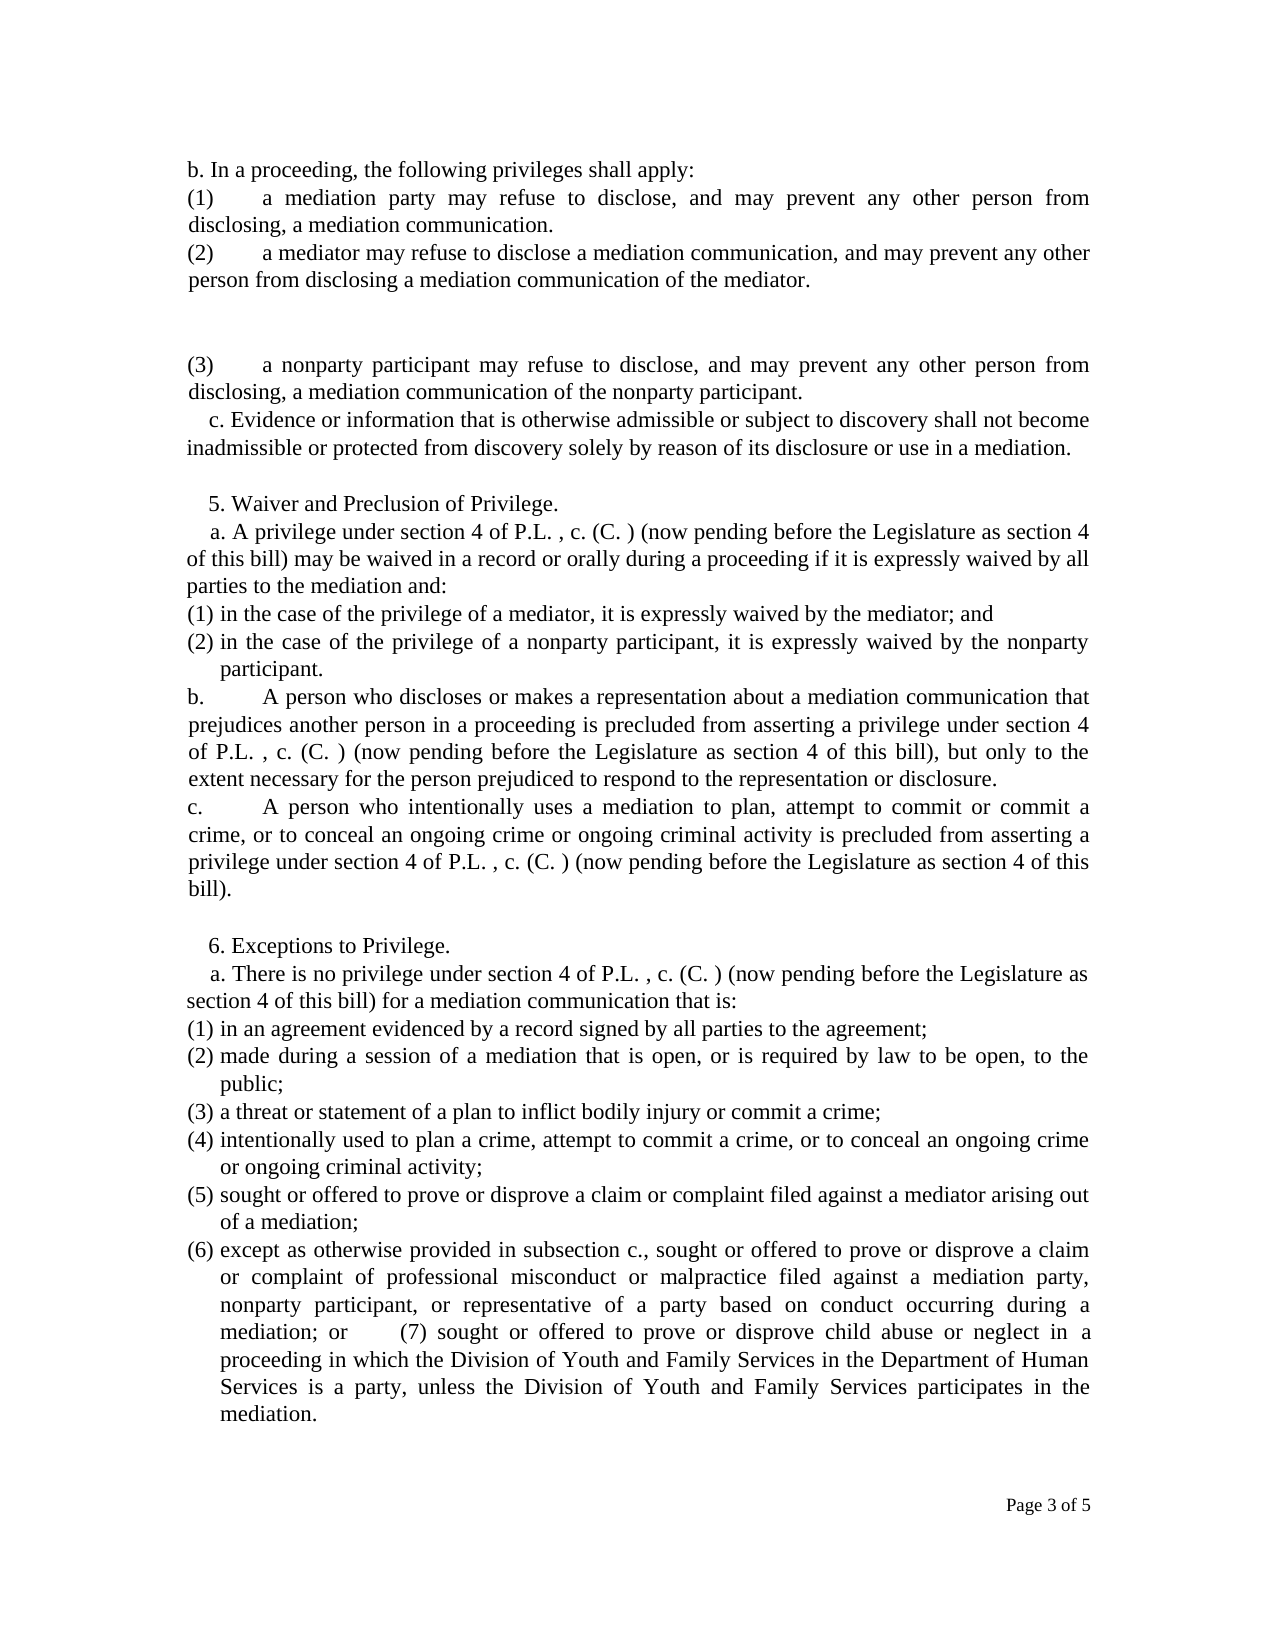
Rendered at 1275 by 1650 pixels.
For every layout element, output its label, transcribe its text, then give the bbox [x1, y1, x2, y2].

list intentionally used to plan a crime, attempt to commit a crime, or to conceal an ongoing crime or ongoing criminal activity; [187, 1126, 1091, 1179]
text 6. Exceptions to Privilege. [185, 932, 1091, 958]
list in the case of the privilege of a mediator, it is expressly waived by the mediator; and [187, 600, 1091, 627]
list a threat or statement of a plan to inflict bodily injury or commit a crime; [187, 1098, 1091, 1124]
list in the case of the privilege of a nonparty participant, it is expressly waived by the nonparty participant. [187, 628, 1091, 682]
text c. Evidence or information that is otherwise admissible or subject to discovery shall not become inadmissible or protected from discovery solely by reason of its disclosure or use in a mediation. [185, 406, 1091, 460]
list except as otherwise provided in subsection c., sought or offered to prove or disprove a claim or complaint of professional misconduct or malpractice filed against a mediation party, nonparty participant, or representative of a party based on conduct occurring during a mediation; or (7) sought or offered to prove or disprove child abuse or neglect in a proceeding in which the Division of Youth and Family Services in the Department of Human Services is a party, unless the Division of Youth and Family Services participates in the mediation. [187, 1236, 1091, 1427]
text a. There is no privilege under section 4 of P.L. , c. (C. ) (now pending before the Legislature as section 4 of this bill) for a mediation communication that is: [185, 959, 1091, 1013]
list sought or offered to prove or disprove a claim or complaint filed against a mediator arising out of a mediation; [187, 1181, 1091, 1234]
list A person who discloses or makes a representation about a mediation communication that prejudices another person in a proceeding is precluded from asserting a privilege under section 4 of P.L. , c. (C. ) (now pending before the Legislature as section 4 of this bill), but only to the extent necessary for the person prejudiced to respond to the representation or disclosure. [187, 683, 1091, 792]
list A person who intentionally uses a mediation to plan, attempt to commit or commit a crime, or to conceal an ongoing crime or ongoing criminal activity is precluded from asserting a privilege under section 4 of P.L. , c. (C. ) (now pending before the Legislature as section 4 of this bill). [187, 793, 1091, 902]
list in an agreement evidenced by a record signed by all parties to the agreement; [187, 1015, 1091, 1041]
list a nonparty participant may refuse to disclose, and may prevent any other person from disclosing, a mediation communication of the nonparty participant. [187, 351, 1091, 405]
list made during a session of a mediation that is open, or is required by law to be open, to the public; [187, 1043, 1091, 1096]
text a. A privilege under section 4 of P.L. , c. (C. ) (now pending before the Legislature as section 4 of this bill) may be waived in a record or orally during a proceeding if it is expressly waived by all parties to the mediation and: [185, 518, 1091, 599]
text 5. Waiver and Preclusion of Privilege. [185, 490, 1091, 516]
list a mediator may refuse to disclose a mediation communication, and may prevent any other person from disclosing a mediation communication of the mediator. [187, 239, 1091, 293]
list a mediation party may refuse to disclose, and may prevent any other person from disclosing, a mediation communication. [187, 184, 1091, 237]
list In a proceeding, the following privileges shall apply: [187, 156, 1091, 182]
